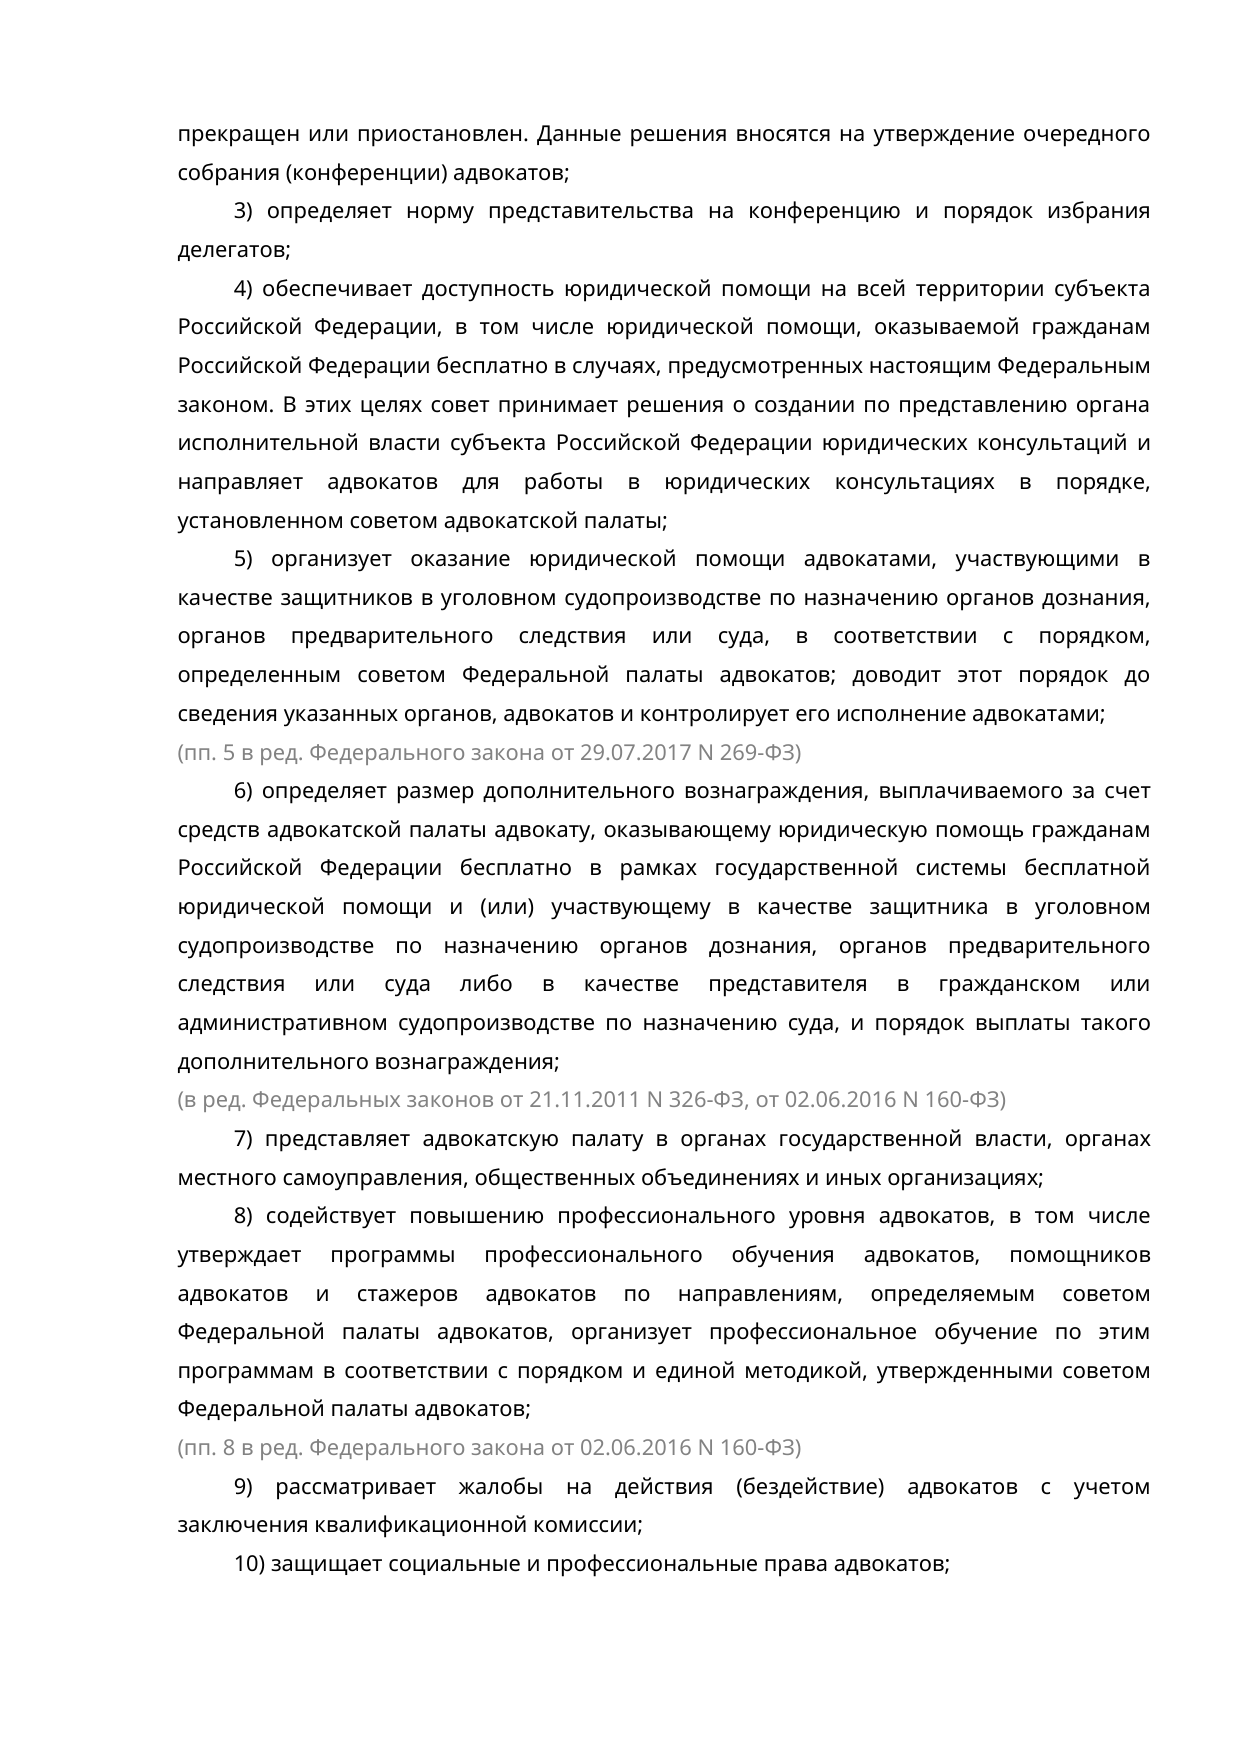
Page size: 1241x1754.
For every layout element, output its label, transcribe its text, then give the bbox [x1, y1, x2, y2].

text 7) представляет адвокатскую палату в органах государственной власти, органах местного самоуправления, общественных объединениях и иных организациях; [177, 1123, 1152, 1191]
text (в ред. Федеральных законов от 21.11.2011 N 326-ФЗ, от 02.06.2016 N 160-ФЗ) [177, 1084, 1152, 1114]
text 8) содействует повышению профессионального уровня адвокатов, в том числе утверждает программы профессионального обучения адвокатов, помощников адвокатов и стажеров адвокатов по направлениям, определяемым советом Федеральной палаты адвокатов, организует профессиональное обучение по этим программам в соответствии с порядком и единой методикой, утвержденными советом Федеральной палаты адвокатов; [177, 1200, 1152, 1423]
text 4) обеспечивает доступность юридической помощи на всей территории субъекта Российской Федерации, в том числе юридической помощи, оказываемой гражданам Российской Федерации бесплатно в случаях, предусмотренных настоящим Федеральным законом. В этих целях совет принимает решения о создании по представлению органа исполнительной власти субъекта Российской Федерации юридических консультаций и направляет адвокатов для работы в юридических консультациях в порядке, установленном советом адвокатской палаты; [177, 273, 1152, 534]
text 3) определяет норму представительства на конференцию и порядок избрания делегатов; [177, 195, 1152, 264]
text 10) защищает социальные и профессиональные права адвокатов; [177, 1548, 1152, 1578]
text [177, 118, 1152, 187]
text 5) организует оказание юридической помощи адвокатами, участвующими в качестве защитников в уголовном судопроизводстве по назначению органов дознания, органов предварительного следствия или суда, в соответствии с порядком, определенным советом Федеральной палаты адвокатов; доводит этот порядок до сведения указанных органов, адвокатов и контролирует его исполнение адвокатами; [177, 543, 1152, 728]
text (пп. 8 в ред. Федерального закона от 02.06.2016 N 160-ФЗ) [177, 1432, 1152, 1462]
text (пп. 5 в ред. Федерального закона от 29.07.2017 N 269-ФЗ) [177, 736, 1152, 766]
text 6) определяет размер дополнительного вознаграждения, выплачиваемого за счет средств адвокатской палаты адвокату, оказывающему юридическую помощь гражданам Российской Федерации бесплатно в рамках государственной системы бесплатной юридической помощи и (или) участвующему в качестве защитника в уголовном судопроизводстве по назначению органов дознания, органов предварительного следствия или суда либо в качестве представителя в гражданском или административном судопроизводстве по назначению суда, и порядок выплаты такого дополнительного вознаграждения; [177, 775, 1152, 1075]
text 9) рассматривает жалобы на действия (бездействие) адвокатов с учетом заключения квалификационной комиссии; [177, 1471, 1152, 1539]
